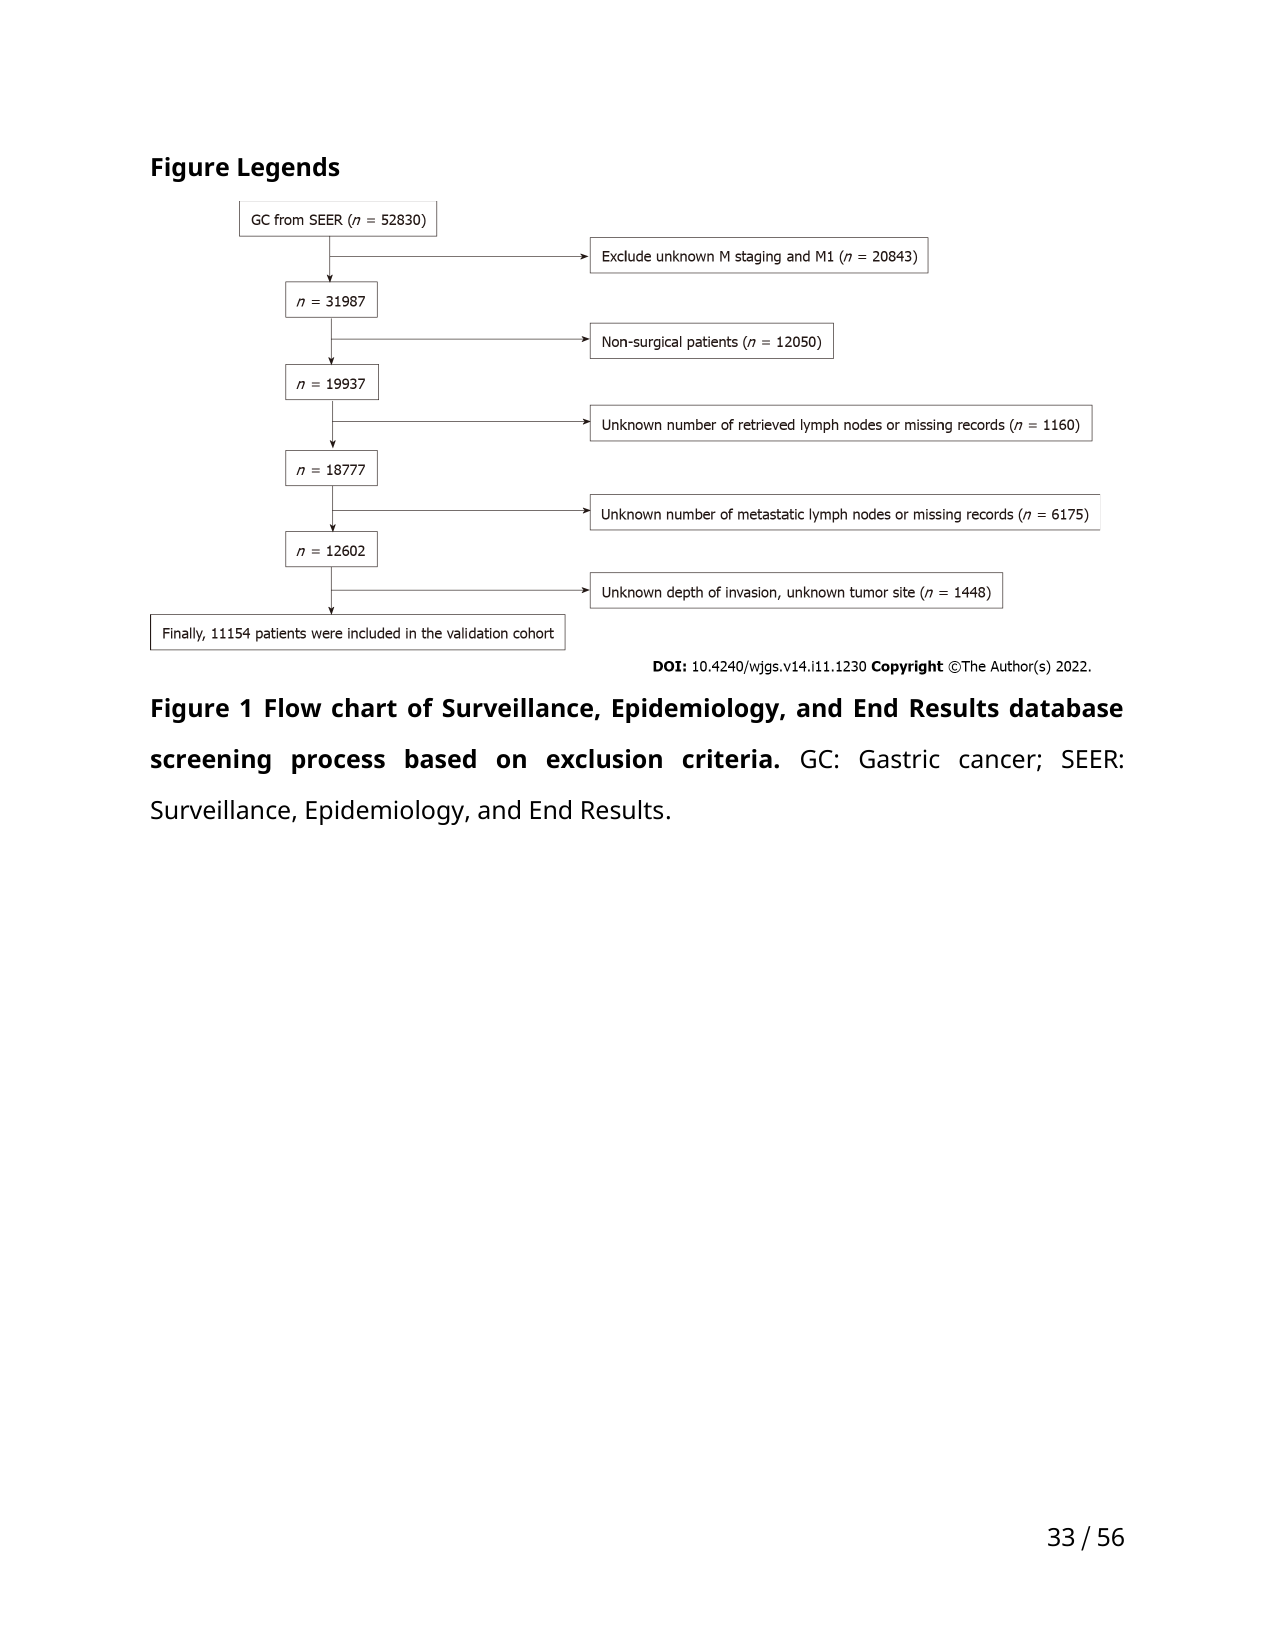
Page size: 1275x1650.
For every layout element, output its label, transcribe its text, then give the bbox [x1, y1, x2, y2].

text Figure 1 Flow chart of Surveillance, Epidemiology, and End Results database screening process based on exclusion criteria. GC: Gastric cancer; SEER: Surveillance, Epidemiology, and End Results. [150, 690, 1125, 827]
text Figure Legends [150, 150, 1125, 184]
picture [150, 201, 1100, 676]
